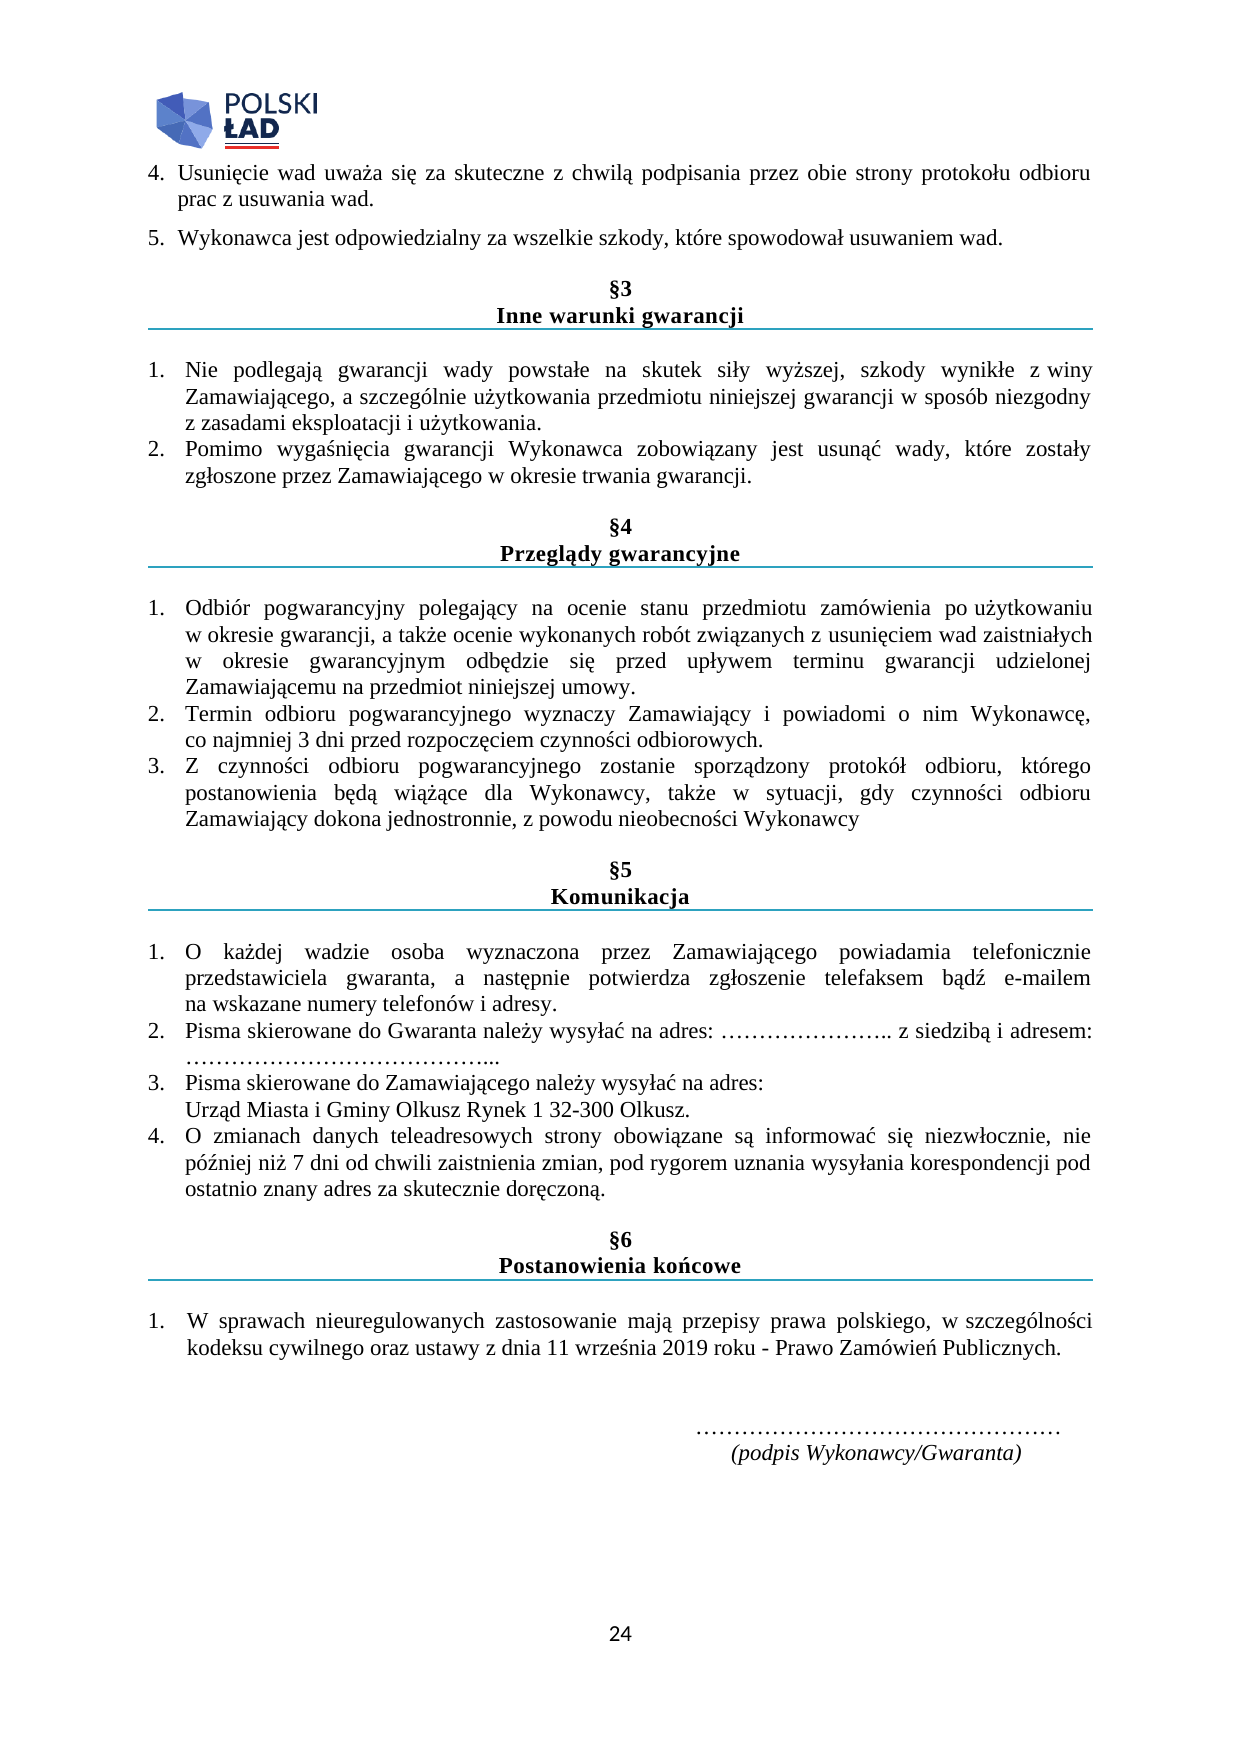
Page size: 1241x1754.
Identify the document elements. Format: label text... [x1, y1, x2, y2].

list Pisma skierowane do Zamawiającego należy wysyłać na adres: [148, 1069, 1093, 1096]
list Pisma skierowane do Gwaranta należy wysyłać na adres: ………………….. z siedzibą i adresem: …………………………………... [148, 1017, 1093, 1069]
list Nie podlegają gwarancji wady powstałe na skutek siły wyższej, szkody wynikłe z winy Zamawiającego, a szczególnie użytkowania przedmiotu niniejszej gwarancji w sposób niezgodny z zasadami eksploatacji i użytkowania. [148, 356, 1093, 436]
text (podpis Wykonawcy/Gwaranta) [148, 1439, 1093, 1466]
title Komunikacja [148, 883, 1093, 909]
list W sprawach nieuregulowanych zastosowanie mają przepisy prawa polskiego, w szczególności kodeksu cywilnego oraz ustawy z dnia 11 września 2019 roku - Prawo Zamówień Publicznych. [148, 1307, 1093, 1360]
list Usunięcie wad uważa się za skuteczne z chwilą podpisania przez obie strony protokołu odbioru prac z usuwania wad. [148, 159, 1093, 211]
list Z czynności odbioru pogwarancyjnego zostanie sporządzony protokół odbioru, którego postanowienia będą wiążące dla Wykonawcy, także w sytuacji, gdy czynności odbioru Zamawiający dokona jednostronnie, z powodu nieobecności Wykonawcy [148, 752, 1093, 832]
picture [147, 73, 334, 159]
text Urząd Miasta i Gminy Olkusz Rynek 1 32-300 Olkusz. [185, 1096, 1093, 1122]
list Wykonawca jest odpowiedzialny za wszelkie szkody, które spowodował usuwaniem wad. [148, 224, 1093, 250]
list Pomimo wygaśnięcia gwarancji Wykonawca zobowiązany jest usunąć wady, które zostały zgłoszone przez Zamawiającego w okresie trwania gwarancji. [148, 436, 1093, 488]
list O każdej wadzie osoba wyznaczona przez Zamawiającego powiadamia telefonicznie przedstawiciela gwaranta, a następnie potwierdza zgłoszenie telefaksem bądź e-mailem na wskazane numery telefonów i adresy. [148, 938, 1093, 1017]
title Przeglądy gwarancyjne [148, 539, 1093, 566]
title Postanowienia końcowe [148, 1253, 1093, 1279]
title Inne warunki gwarancji [148, 302, 1093, 328]
list Odbiór pogwarancyjny polegający na ocenie stanu przedmiotu zamówienia po użytkowaniu w okresie gwarancji, a także ocenie wykonanych robót związanych z usunięciem wad zaistniałych w okresie gwarancyjnym odbędzie się przed upływem terminu gwarancji udzielonej Zamawiającemu na przedmiot niniejszej umowy. [148, 594, 1093, 700]
list Termin odbioru pogwarancyjnego wyznaczy Zamawiający i powiadomi o nim Wykonawcę, co najmniej 3 dni przed rozpoczęciem czynności odbiorowych. [148, 700, 1093, 752]
title §6 [148, 1226, 1093, 1253]
list O zmianach danych teleadresowych strony obowiązane są informować się niezwłocznie, nie później niż 7 dni od chwili zaistnienia zmian, pod rygorem uznania wysyłania korespondencji pod ostatnio znany adres za skutecznie doręczoną. [148, 1122, 1093, 1201]
title §3 [148, 275, 1093, 302]
text ………………………………………… [590, 1413, 1093, 1439]
title §4 [148, 513, 1093, 539]
title §5 [148, 857, 1093, 883]
